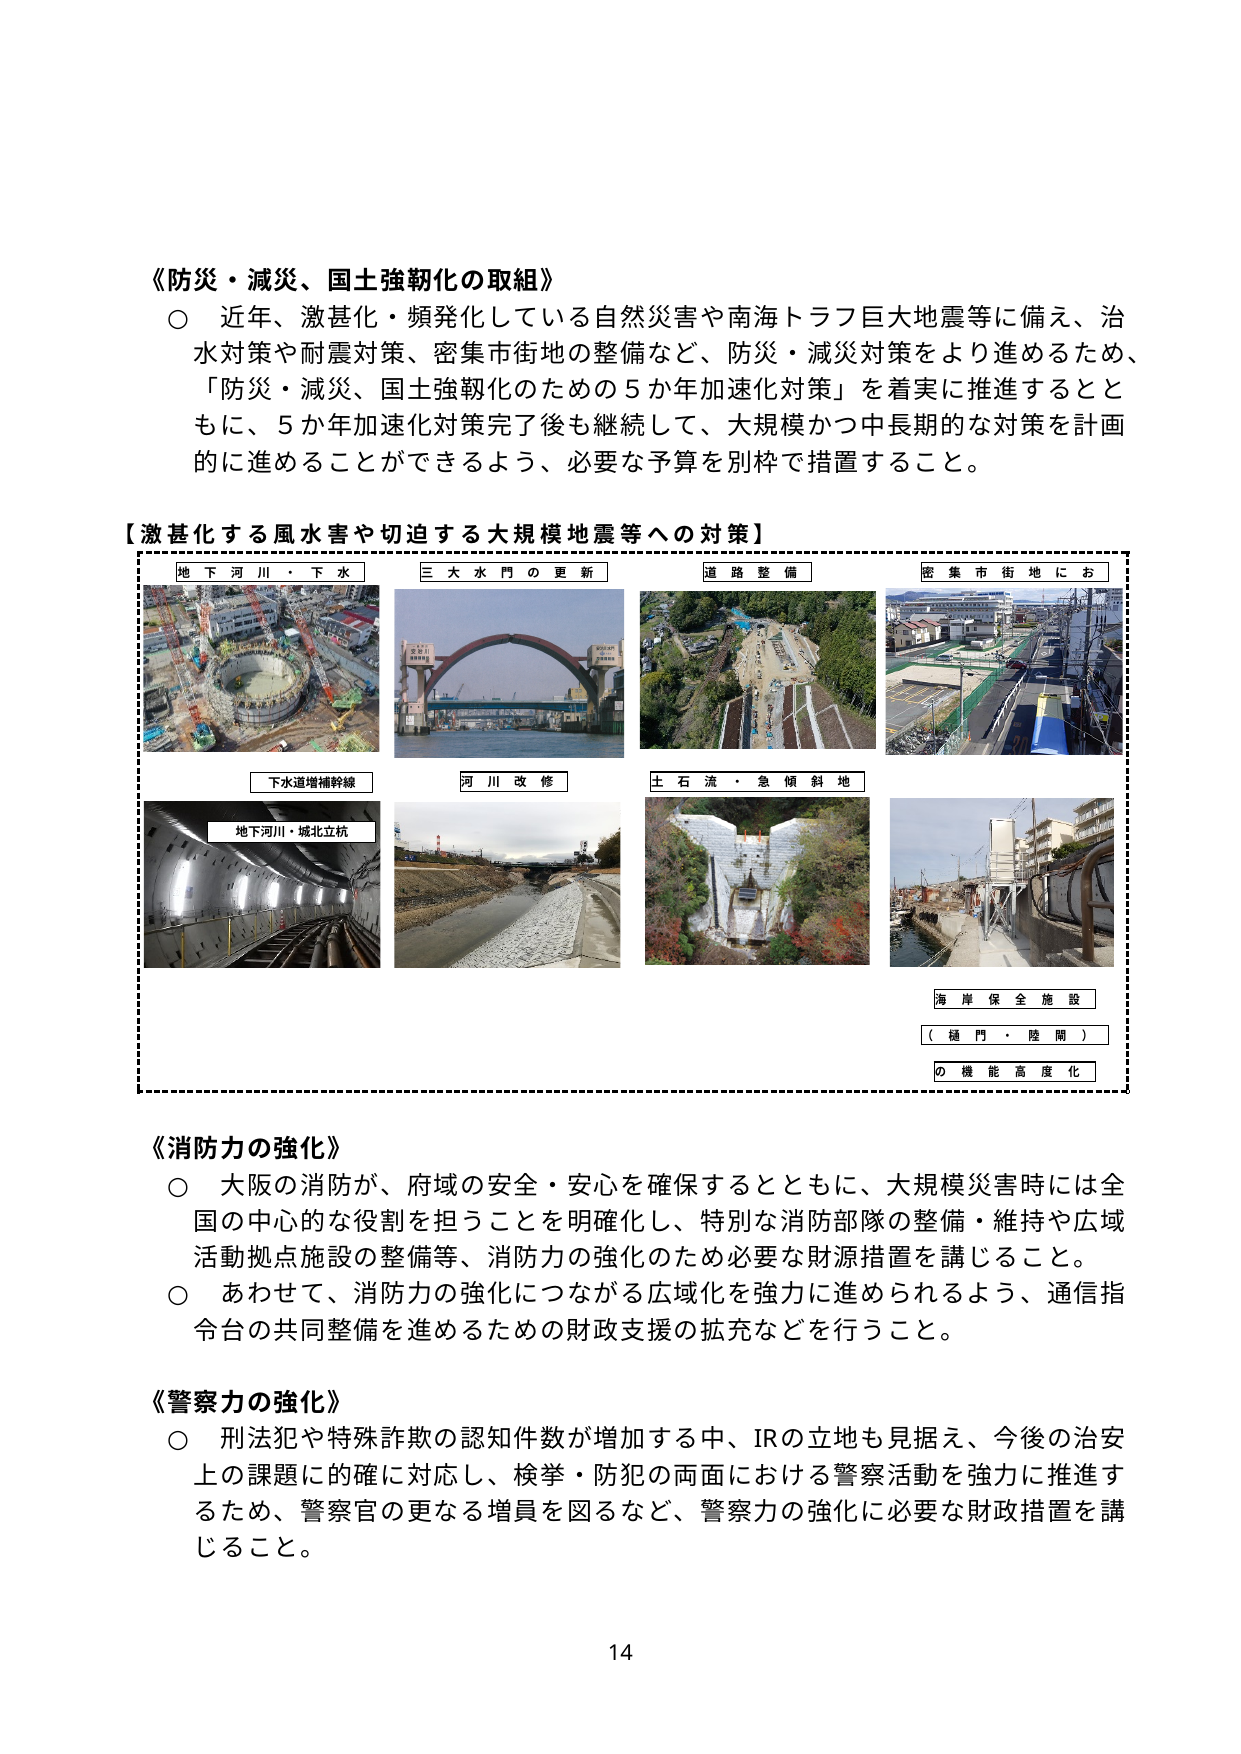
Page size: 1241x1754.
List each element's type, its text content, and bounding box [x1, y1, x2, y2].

text 《警察力の強化》 [113, 1383, 1127, 1419]
text 《防災・減災、国土強靭化の取組》 [113, 261, 1127, 297]
text ○ 近年、激甚化・頻発化している自然災害や南海トラフ巨大地震等に備え、治水対策や耐震対策、密集市街地の整備など、防災・減災対策をより進めるため、「防災・減災、国土強靱化のための５か年加速化対策」を着実に推進するとともに、５か年加速化対策完了後も継続して、大規模かつ中長期的な対策を計画的に進めることができるよう、必要な予算を別枠で措置すること。 [148, 297, 1129, 478]
table_header 密集市街地における延焼遮断帯 [880, 551, 1128, 763]
picture [143, 585, 380, 752]
picture [394, 802, 621, 968]
picture [885, 588, 1123, 755]
picture [143, 801, 381, 968]
picture [639, 591, 876, 749]
list ○ あわせて、消防力の強化につながる広域化を強力に進められるよう、通信指令台の共同整備を進めるための財政支援の拡充などを行うこと。 [148, 1274, 1127, 1346]
table_header 地下河川・下水道増補幹線の整備 [139, 551, 385, 763]
table_cell 海岸保全施設（樋門・陸閘）の機能高度化 [880, 763, 1128, 1089]
text 《消防力の強化》 [113, 1129, 1127, 1165]
picture [645, 797, 870, 965]
table_header 道路整備 [633, 551, 879, 763]
text 【激甚化する風水害や切迫する大規模地震等への対策】 [113, 514, 1127, 551]
table_cell 河川改修 [385, 763, 632, 1089]
text ○ 刑法犯や特殊詐欺の認知件数が増加する中、IRの立地も見据え、今後の治安上の課題に的確に対応し、検挙・防犯の両面における警察活動を強力に推進するため、警察官の更なる増員を図るなど、警察力の強化に必要な財政措置を講じること。 [148, 1419, 1129, 1564]
picture [889, 798, 1114, 967]
text ○ 大阪の消防が、府域の安全・安心を確保するとともに、大規模災害時には全国の中心的な役割を担うことを明確化し、特別な消防部隊の整備・維持や広域活動拠点施設の整備等、消防力の強化のため必要な財源措置を講じること。 [148, 1165, 1127, 1274]
table_cell 土石流・急傾斜地対策 [633, 763, 879, 1089]
table_cell [139, 763, 385, 1089]
table_header 三大水門の更新 [385, 551, 632, 763]
